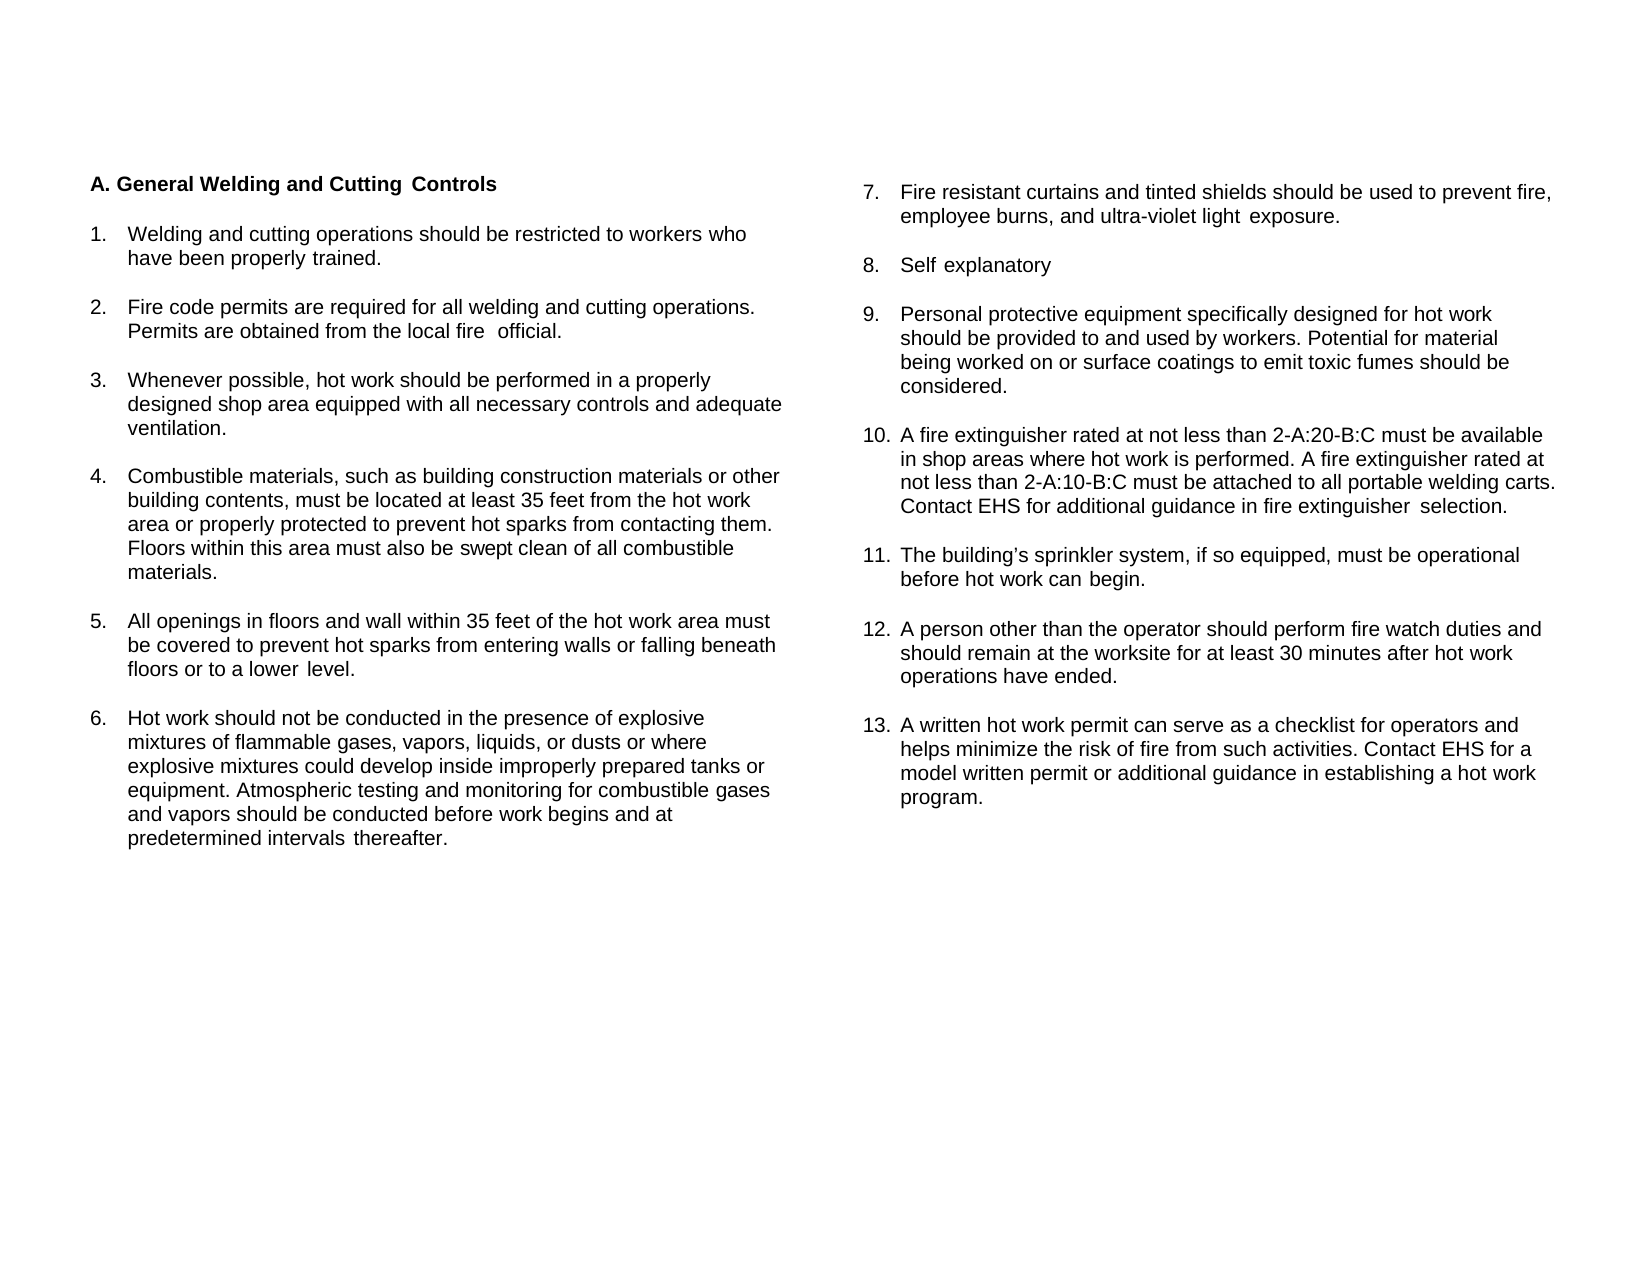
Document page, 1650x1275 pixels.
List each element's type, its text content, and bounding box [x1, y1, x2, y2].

subtitle General Welding and Cutting Controls [90, 172, 785, 196]
list Self explanatory [863, 253, 1577, 277]
list Hot work should not be conducted in the presence of explosive mixtures of flammable gases, vapors, liquids, or dusts or where explosive mixtures could develop inside improperly prepared tanks or equipment. Atmospheric testing and monitoring for combustible gases and vapors should be conducted before work begins and at predetermined intervals thereafter. [90, 706, 782, 850]
list Combustible materials, such as building construction materials or other building contents, must be located at least 35 feet from the hot work area or properly protected to prevent hot sparks from contacting them. Floors within this area must also be swept clean of all combustible materials. [90, 464, 785, 584]
list Whenever possible, hot work should be performed in a properly designed shop area equipped with all necessary controls and adequate ventilation. [90, 367, 784, 439]
list A person other than the operator should perform fire watch duties and should remain at the worksite for at least 30 minutes after hot work operations have ended. [863, 616, 1546, 688]
list All openings in floors and wall within 35 feet of the hot work area must be covered to prevent hot sparks from entering walls or falling beneath floors or to a lower level. [90, 609, 783, 681]
list Welding and cutting operations should be restricted to workers who have been properly trained. [90, 222, 749, 269]
list Personal protective equipment specifically designed for hot work should be provided to and used by workers. Potential for material being worked on or surface coatings to emit toxic fumes should be considered. [863, 302, 1515, 397]
list A written hot work permit can serve as a checklist for operators and helps minimize the risk of fire from such activities. Contact EHS for a model written permit or additional guidance in establishing a hot work program. [863, 713, 1548, 809]
list The building’s sprinkler system, if so equipped, must be operational before hot work can begin. [863, 543, 1524, 591]
list Fire resistant curtains and tinted shields should be used to prevent fire, employee burns, and ultra-violet light exposure. [863, 180, 1557, 228]
list A fire extinguisher rated at not less than 2-A:20-B:C must be available in shop areas where hot work is performed. A fire extinguisher rated at not less than 2-A:10-B:C must be attached to all portable welding carts. Contact EHS for additional guidance in fire extinguisher selection. [863, 422, 1560, 518]
list Fire code permits are required for all welding and cutting operations. Permits are obtained from the local fire official. [90, 294, 761, 342]
